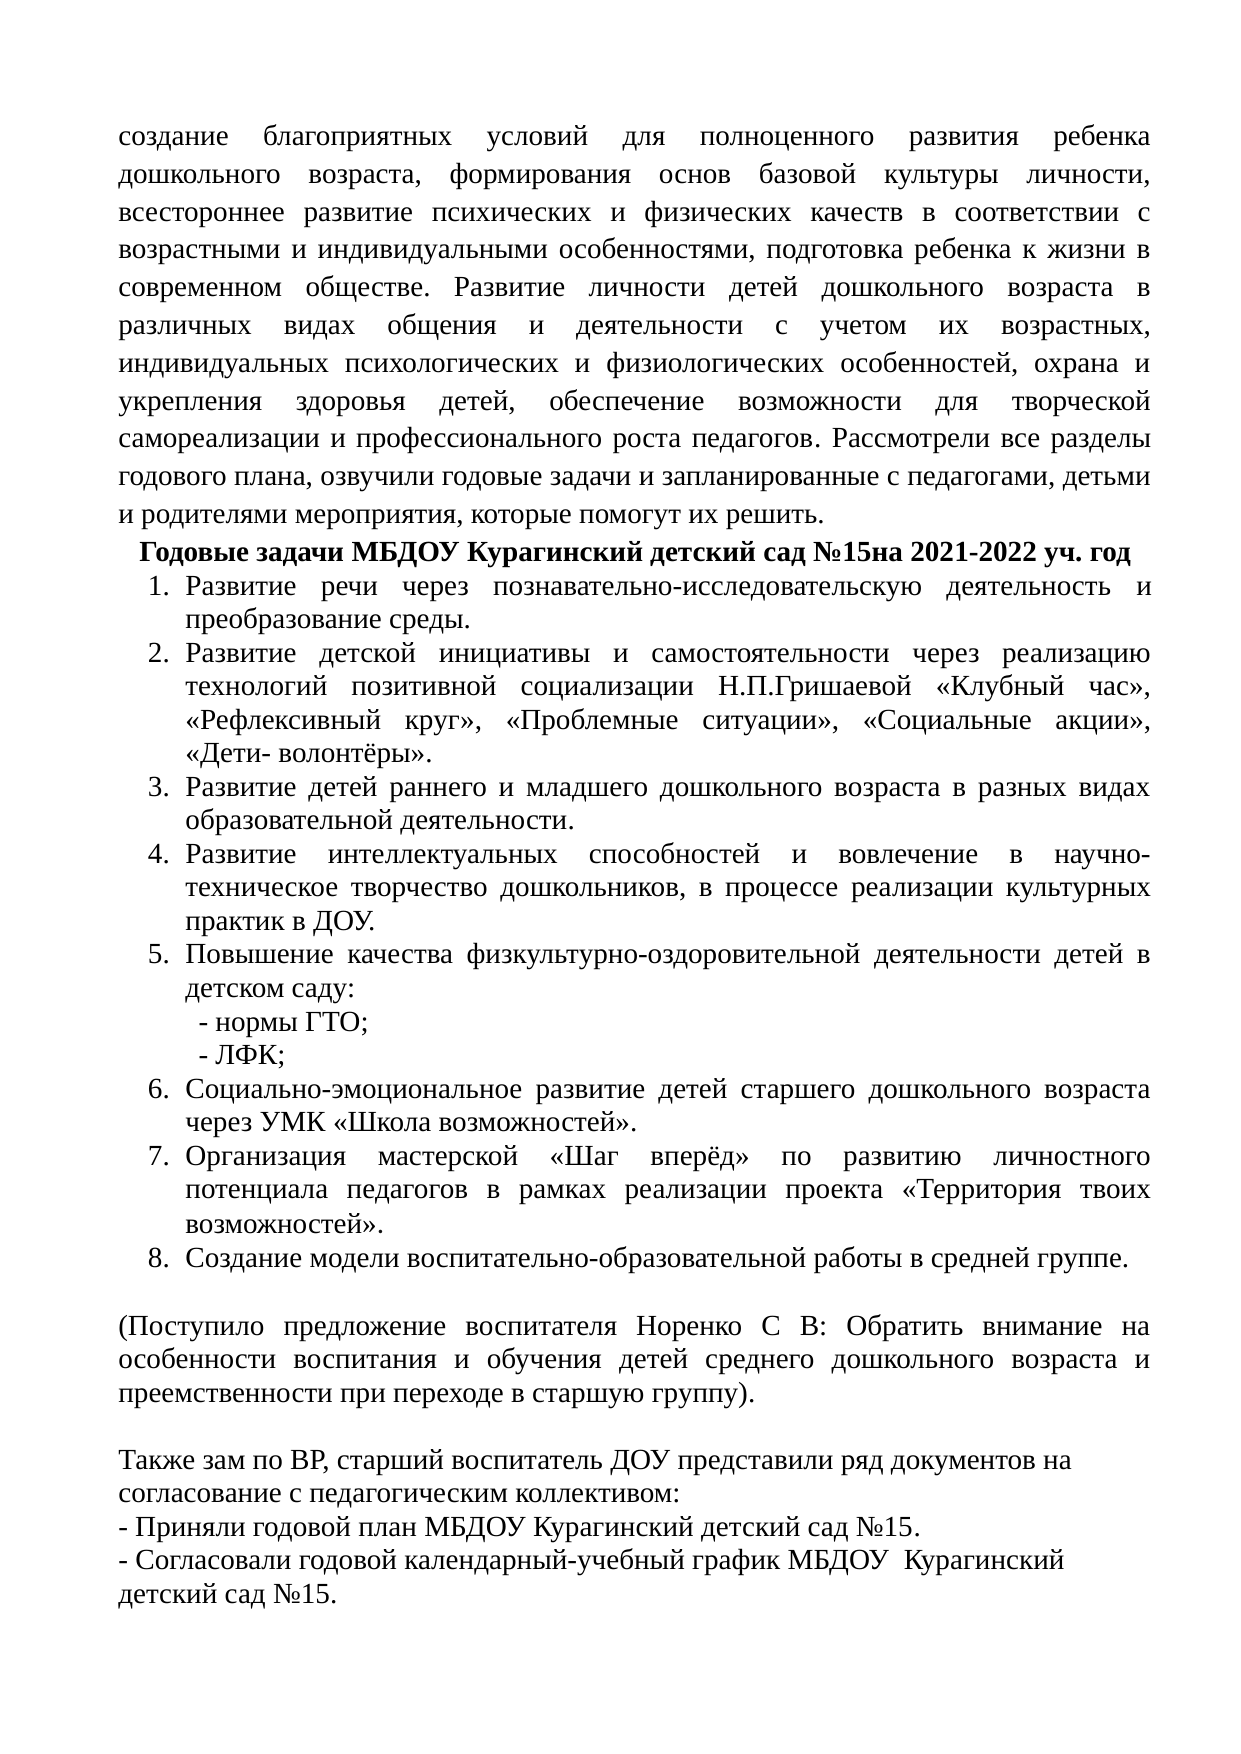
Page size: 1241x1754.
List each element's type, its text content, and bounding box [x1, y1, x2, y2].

text - ЛФК; [118, 1037, 1152, 1071]
list Развитие детей раннего и младшего дошкольного возраста в разных видах образовательной деятельности. [148, 769, 1152, 836]
list Повышение качества физкультурно-оздоровительной деятельности детей в детском саду: [148, 937, 1152, 1004]
text - Приняли годовой план МБДОУ Курагинский детский сад №15. [118, 1509, 1152, 1542]
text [118, 118, 1152, 530]
list Развитие детской инициативы и самостоятельности через реализацию технологий позитивной социализации Н.П.Гришаевой «Клубный час», «Рефлексивный круг», «Проблемные ситуации», «Социальные акции», «Дети- волонтёры». [148, 635, 1152, 769]
text - Согласовали годовой календарный-учебный график МБДОУ Курагинский детский сад №15. [118, 1542, 1152, 1609]
list Развитие речи через познавательно-исследовательскую деятельность и преобразование среды. [148, 568, 1152, 635]
text - нормы ГТО; [118, 1004, 1152, 1037]
list (Поступило предложение воспитателя Норенко С В: Обратить внимание на особенности воспитания и обучения детей среднего дошкольного возраста и преемственности при переходе в старшую группу). [118, 1308, 1152, 1408]
list Развитие интеллектуальных способностей и вовлечение в научно-техническое творчество дошкольников, в процессе реализации культурных практик в ДОУ. [148, 836, 1152, 937]
text Также зам по ВР, старший воспитатель ДОУ представили ряд документов на согласование с педагогическим коллективом: [118, 1442, 1152, 1509]
list Организация мастерской «Шаг вперёд» по развитию личностного потенциала педагогов в рамках реализации проекта «Территория твоих возможностей». [148, 1138, 1152, 1241]
list Создание модели воспитательно-образовательной работы в средней группе. [148, 1241, 1152, 1274]
list Социально-эмоциональное развитие детей старшего дошкольного возраста через УМК «Школа возможностей». [148, 1071, 1152, 1138]
text Годовые задачи МБДОУ Курагинский детский сад №15на 2021-2022 уч. год [118, 534, 1152, 568]
